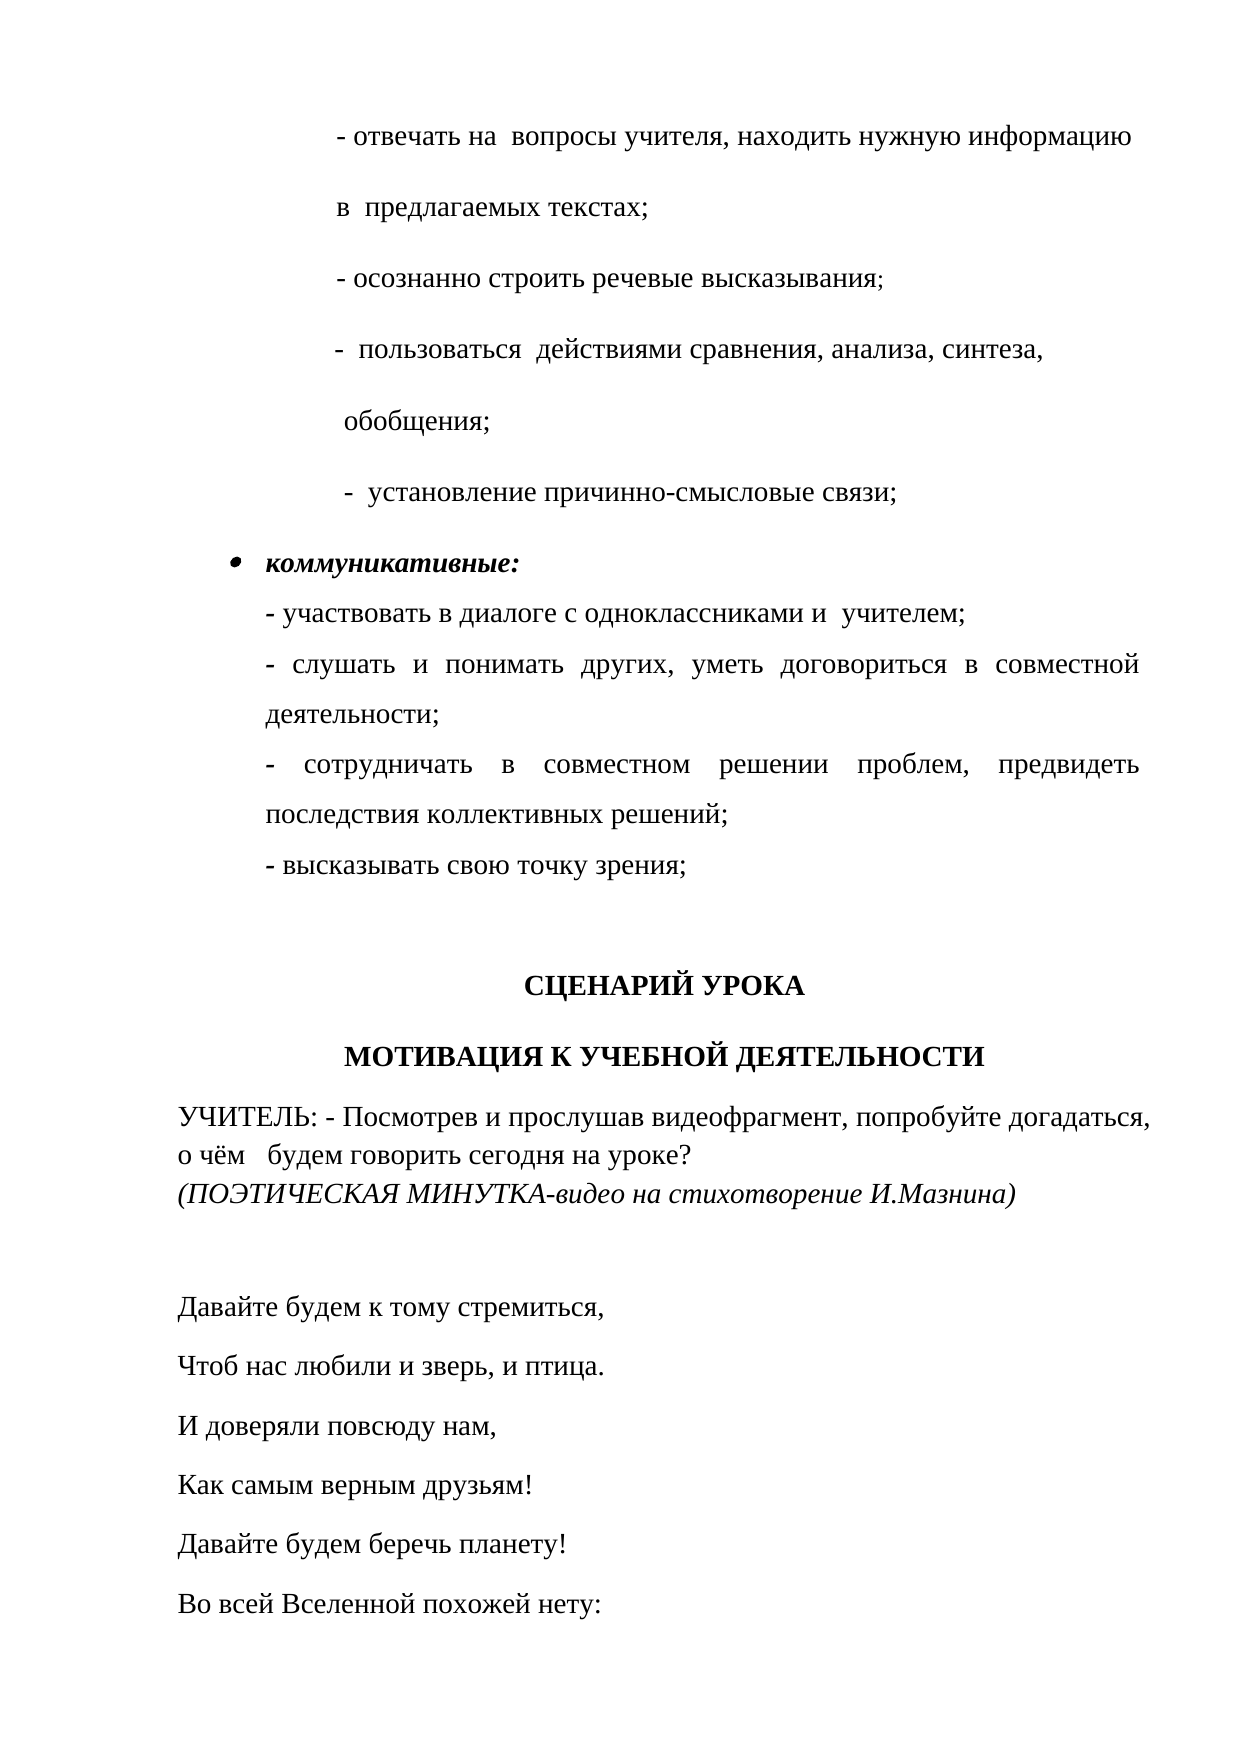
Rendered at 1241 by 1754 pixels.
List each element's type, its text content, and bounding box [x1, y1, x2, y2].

text Во всей Вселенной похожей нету: [177, 1586, 1152, 1619]
text СЦЕНАРИЙ УРОКА [177, 968, 1152, 1002]
text Чтоб нас любили и зверь, и птица. [177, 1348, 1152, 1382]
text Давайте будем беречь планету! [177, 1527, 1152, 1560]
text МОТИВАЦИЯ К УЧЕБНОЙ ДЕЯТЕЛЬНОСТИ [177, 1039, 1152, 1073]
text И доверяли повсюду нам, [177, 1408, 1152, 1441]
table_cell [166, 118, 1152, 968]
text Давайте будем к тому стремиться, [177, 1289, 1152, 1323]
text Как самым верным друзьям! [177, 1467, 1152, 1501]
text УЧИТЕЛЬ: - Посмотрев и прослушав видеофрагмент, попробуйте догадаться, о чём будем говорить сегодня на уроке? (ПОЭТИЧЕСКАЯ МИНУТКА-видео на стихотворение И.Мазнина) [177, 1099, 1152, 1209]
